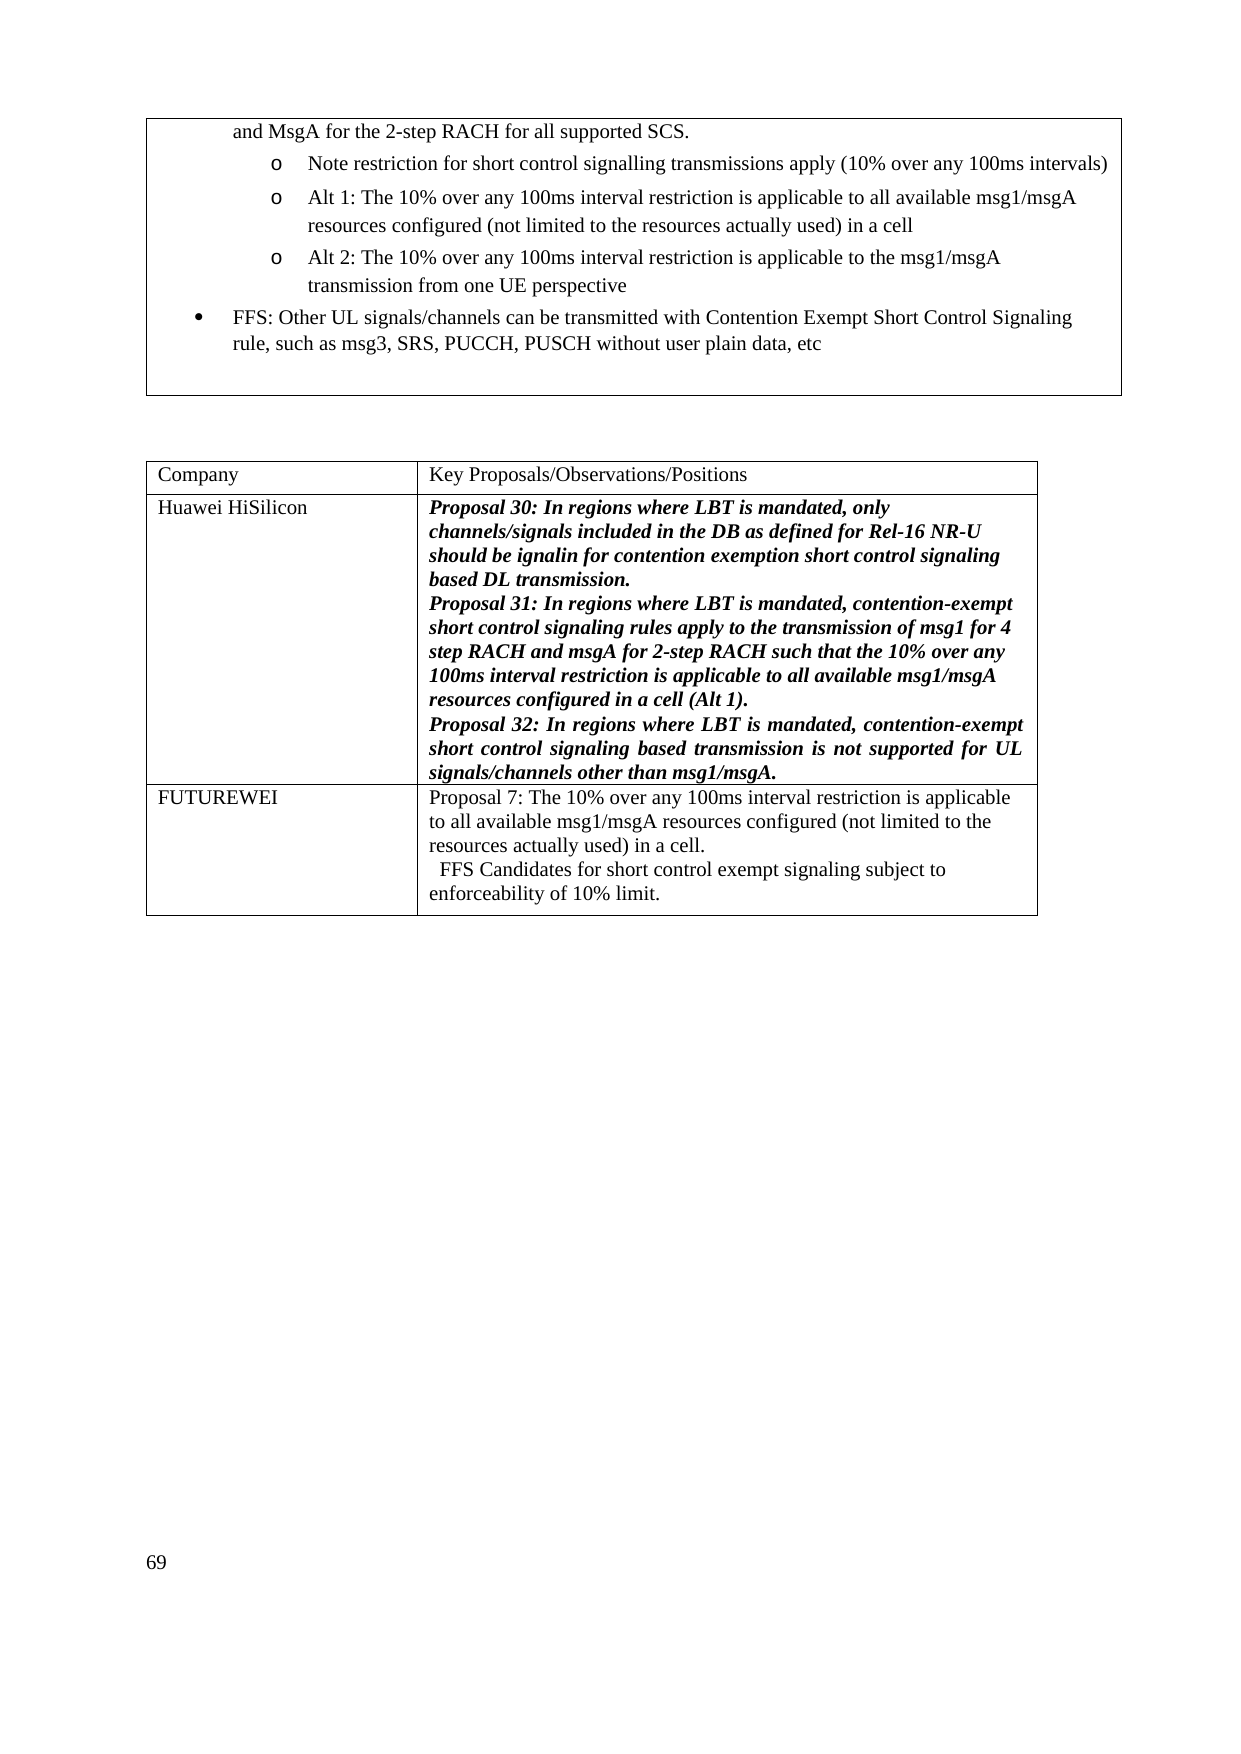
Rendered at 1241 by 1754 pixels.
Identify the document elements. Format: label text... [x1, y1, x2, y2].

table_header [147, 119, 1121, 395]
table_header Company [147, 462, 417, 494]
table_header Key Proposals/Observations/Positions [418, 462, 1037, 494]
table_cell Huawei HiSilicon [147, 495, 417, 784]
table_cell Proposal 7: The 10% over any 100ms interval restriction is applicable to all available msg1/msgA resources configured (not limited to the resources actually used) in a cell. FFS Candidates for short control exempt signaling subject to enforceability of 10% limit. [418, 785, 1037, 915]
table_cell FUTUREWEI [147, 785, 417, 915]
table_cell Proposal 30: In regions where LBT is mandated, only channels/signals included in the DB as defined for Rel-16 NR-U should be ignalin for contention exemption short control signaling based DL transmission. Proposal 31: In regions where LBT is mandated, contention-exempt short control signaling rules apply to the transmission of msg1 for 4 step RACH and msgA for 2-step RACH such that the 10% over any 100ms interval restriction is applicable to all available msg1/msgA resources configured in a cell (Alt 1). Proposal 32: In regions where LBT is mandated, contention-exempt short control signaling based transmission is not supported for UL signals/channels other than msg1/msgA. [418, 495, 1037, 784]
